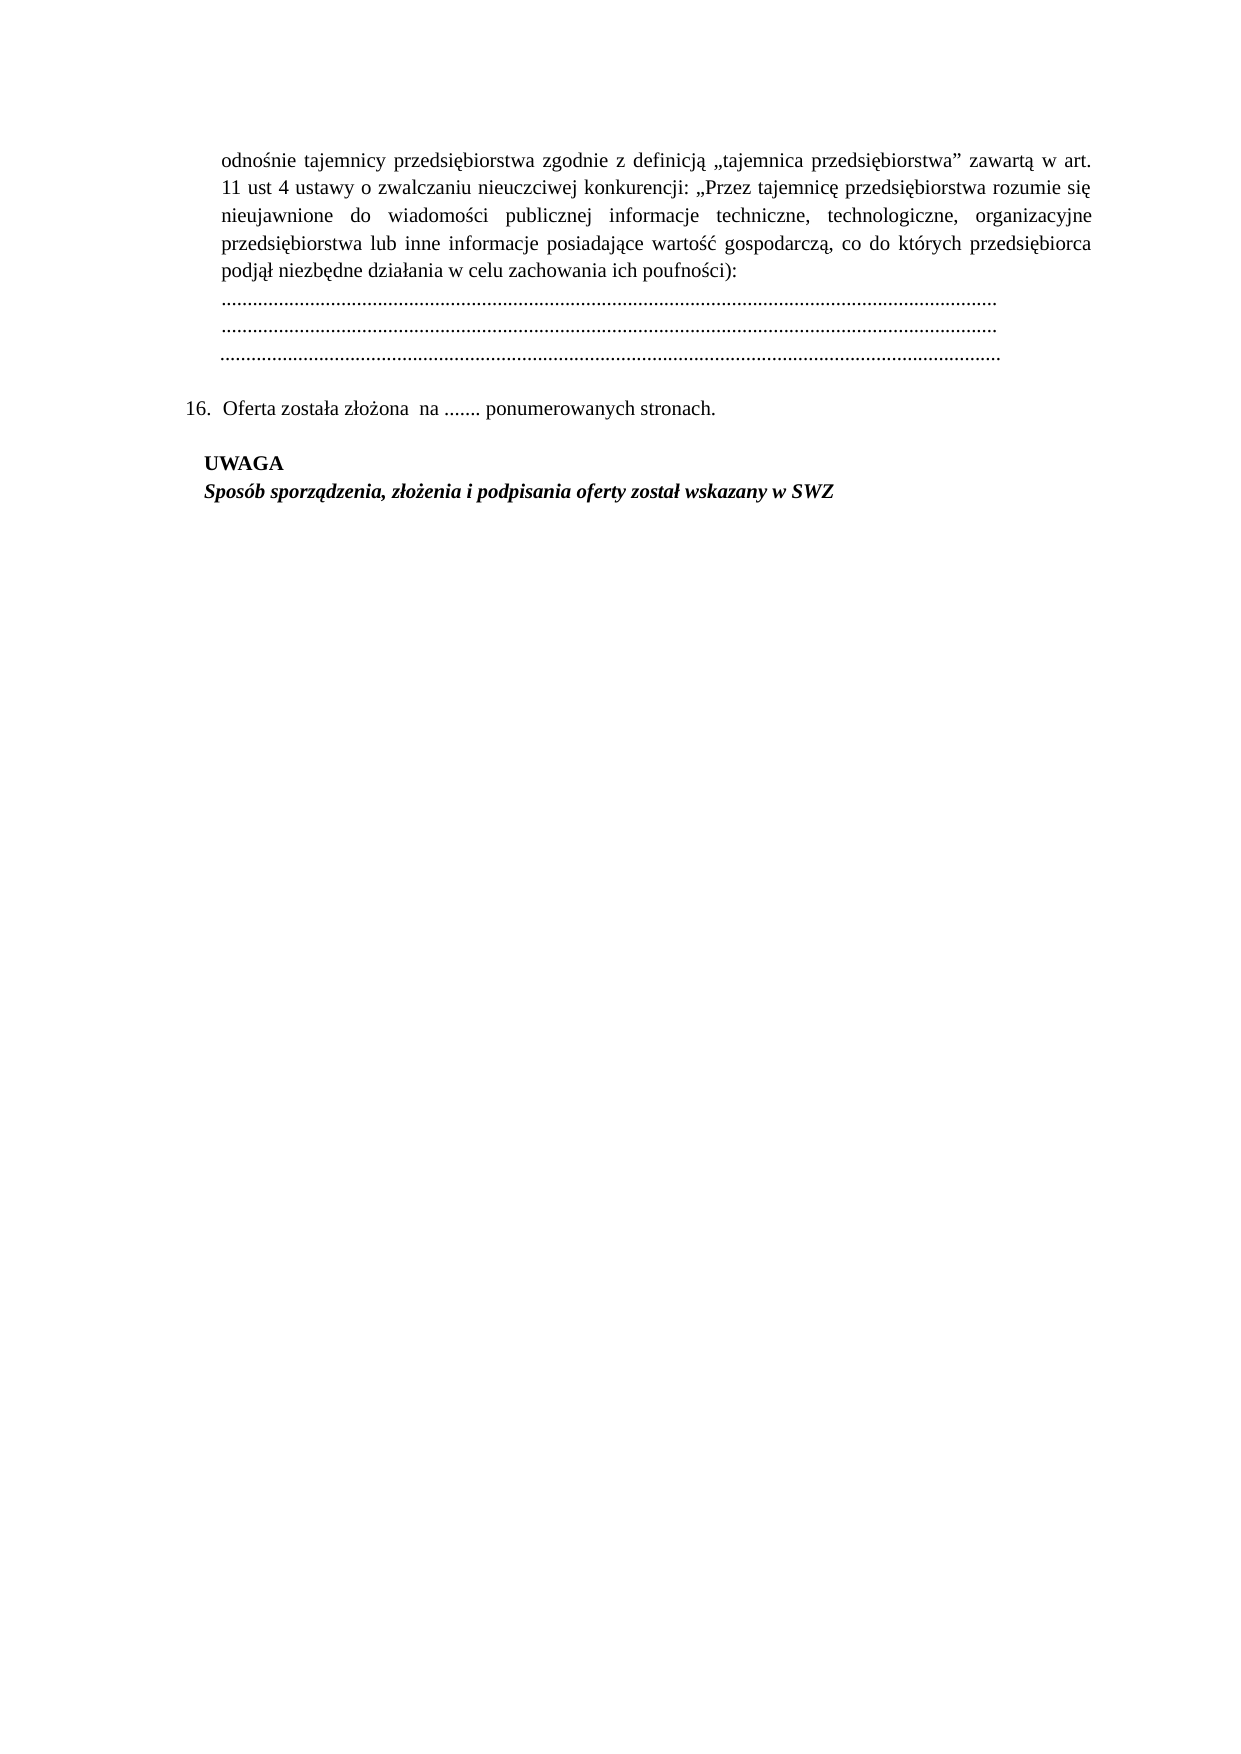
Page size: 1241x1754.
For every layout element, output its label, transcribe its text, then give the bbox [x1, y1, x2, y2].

text ...................................................................................................................................................... [148, 341, 1093, 365]
text ..................................................................................................................................................... [148, 286, 1093, 310]
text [221, 148, 1093, 282]
text UWAGA [148, 451, 1093, 475]
text ..................................................................................................................................................... [148, 313, 1093, 337]
list Oferta została złożona na ....... ponumerowanych stronach. [185, 396, 1093, 420]
text Sposób sporządzenia, złożenia i podpisania oferty został wskazany w SWZ [148, 479, 1093, 503]
